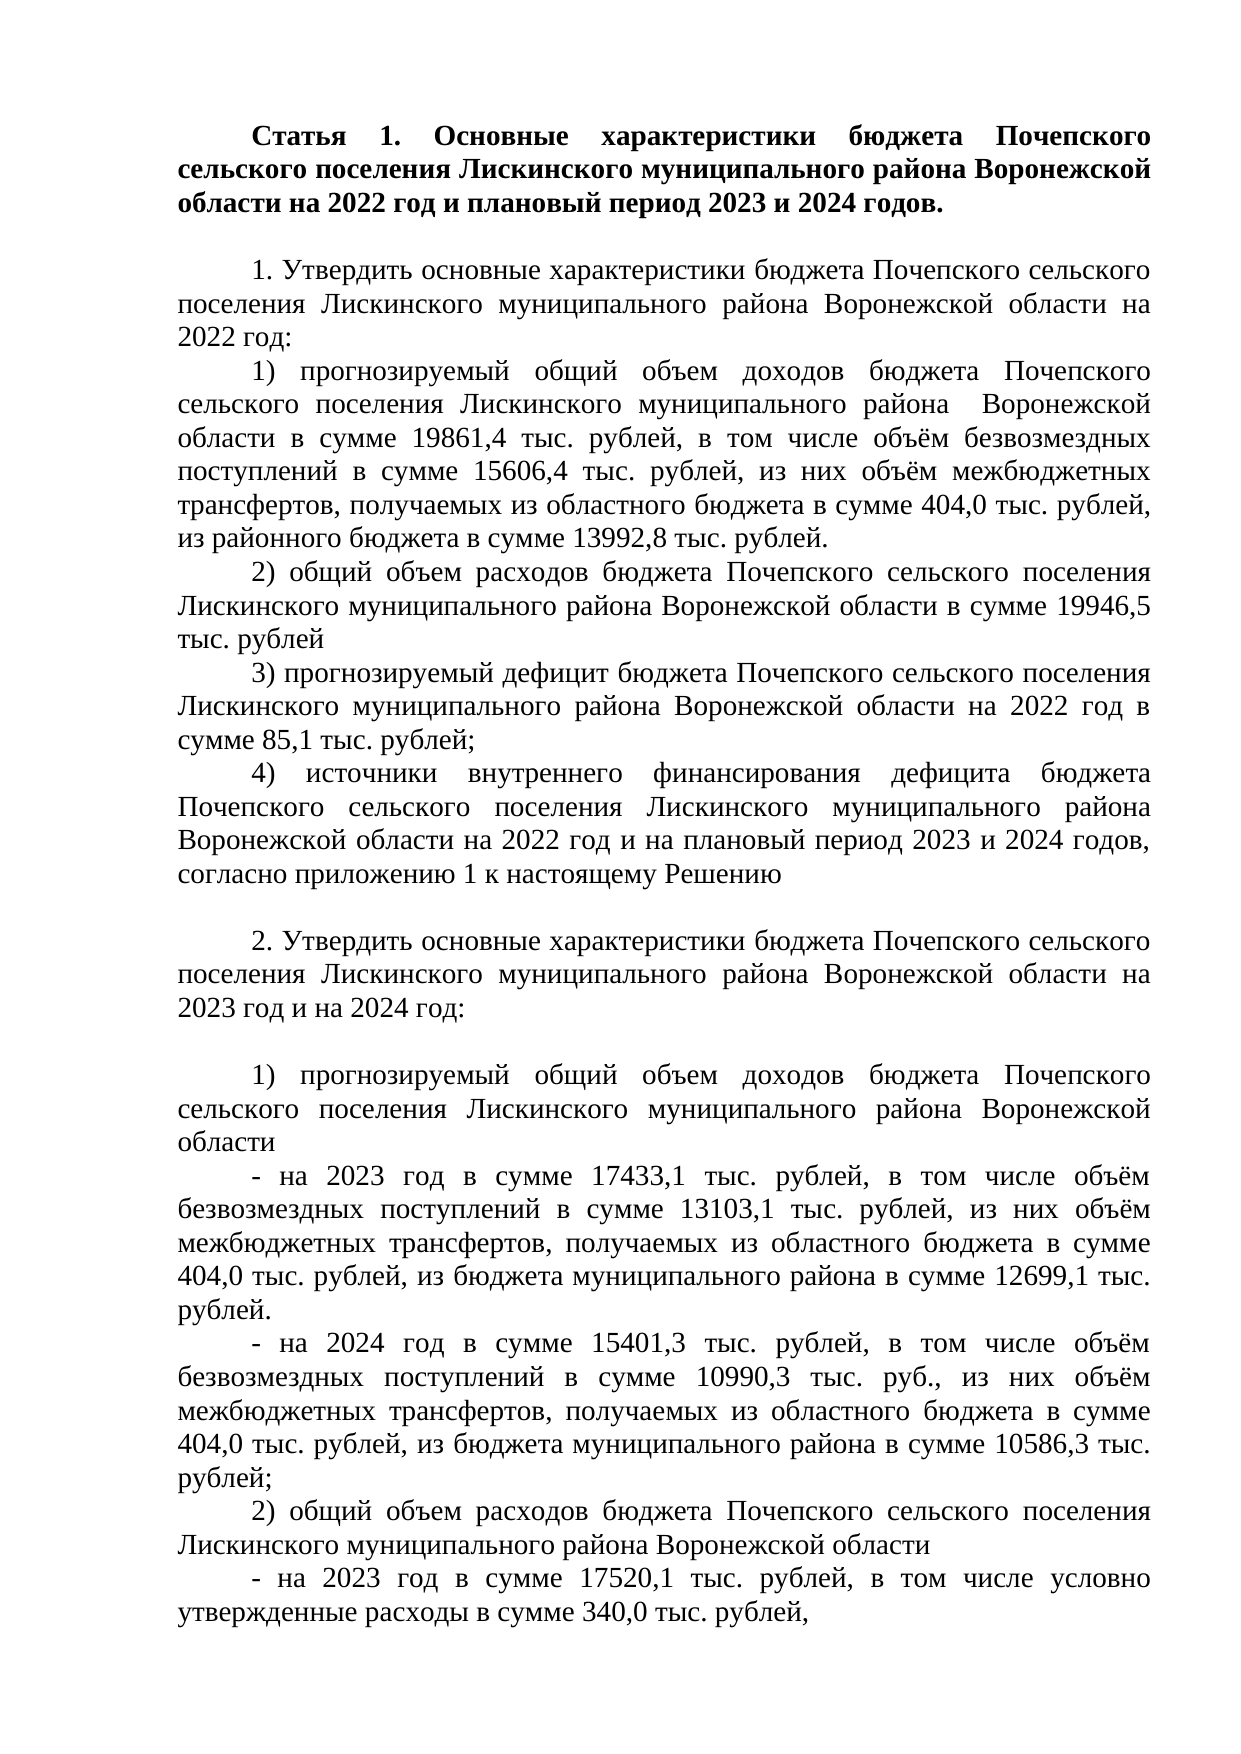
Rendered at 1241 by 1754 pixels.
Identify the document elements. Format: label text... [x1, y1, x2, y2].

text 1. Утвердить основные характеристики бюджета Почепского сельского поселения Лискинского муниципального района Воронежской области на 2022 год: [177, 252, 1152, 353]
text 1) прогнозируемый общий объем доходов бюджета Почепского сельского поселения Лискинского муниципального района Воронежской области в сумме 19861,4 тыс. рублей, в том числе объём безвозмездных поступлений в сумме 15606,4 тыс. рублей, из них объём межбюджетных трансфертов, получаемых из областного бюджета в сумме 404,0 тыс. рублей, из районного бюджета в сумме 13992,8 тыс. рублей. [177, 353, 1152, 554]
text 2) общий объем расходов бюджета Почепского сельского поселения Лискинского муниципального района Воронежской области в сумме 19946,5 тыс. рублей [177, 554, 1152, 655]
text 2) общий объем расходов бюджета Почепского сельского поселения Лискинского муниципального района Воронежской области [177, 1493, 1152, 1560]
text 4) источники внутреннего финансирования дефицита бюджета Почепского сельского поселения Лискинского муниципального района Воронежской области на 2022 год и на плановый период 2023 и 2024 годов, согласно приложению 1 к настоящему Решению [177, 755, 1152, 889]
text 3) прогнозируемый дефицит бюджета Почепского сельского поселения Лискинского муниципального района Воронежской области на 2022 год в сумме 85,1 тыс. рублей; [177, 655, 1152, 755]
text 1) прогнозируемый общий объем доходов бюджета Почепского сельского поселения Лискинского муниципального района Воронежской области [177, 1057, 1152, 1158]
text - на 2023 год в сумме 17520,1 тыс. рублей, в том числе условно утвержденные расходы в сумме 340,0 тыс. рублей, [177, 1560, 1152, 1627]
text Статья 1. Основные характеристики бюджета Почепского сельского поселения Лискинского муниципального района Воронежской области на 2022 год и плановый период 2023 и 2024 годов. [177, 118, 1152, 219]
text 2. Утвердить основные характеристики бюджета Почепского сельского поселения Лискинского муниципального района Воронежской области на 2023 год и на 2024 год: [177, 923, 1152, 1024]
text - на 2023 год в сумме 17433,1 тыс. рублей, в том числе объём безвозмездных поступлений в сумме 13103,1 тыс. рублей, из них объём межбюджетных трансфертов, получаемых из областного бюджета в сумме 404,0 тыс. рублей, из бюджета муниципального района в сумме 12699,1 тыс. рублей. [177, 1158, 1152, 1326]
text - на 2024 год в сумме 15401,3 тыс. рублей, в том числе объём безвозмездных поступлений в сумме 10990,3 тыс. руб., из них объём межбюджетных трансфертов, получаемых из областного бюджета в сумме 404,0 тыс. рублей, из бюджета муниципального района в сумме 10586,3 тыс. рублей; [177, 1326, 1152, 1493]
